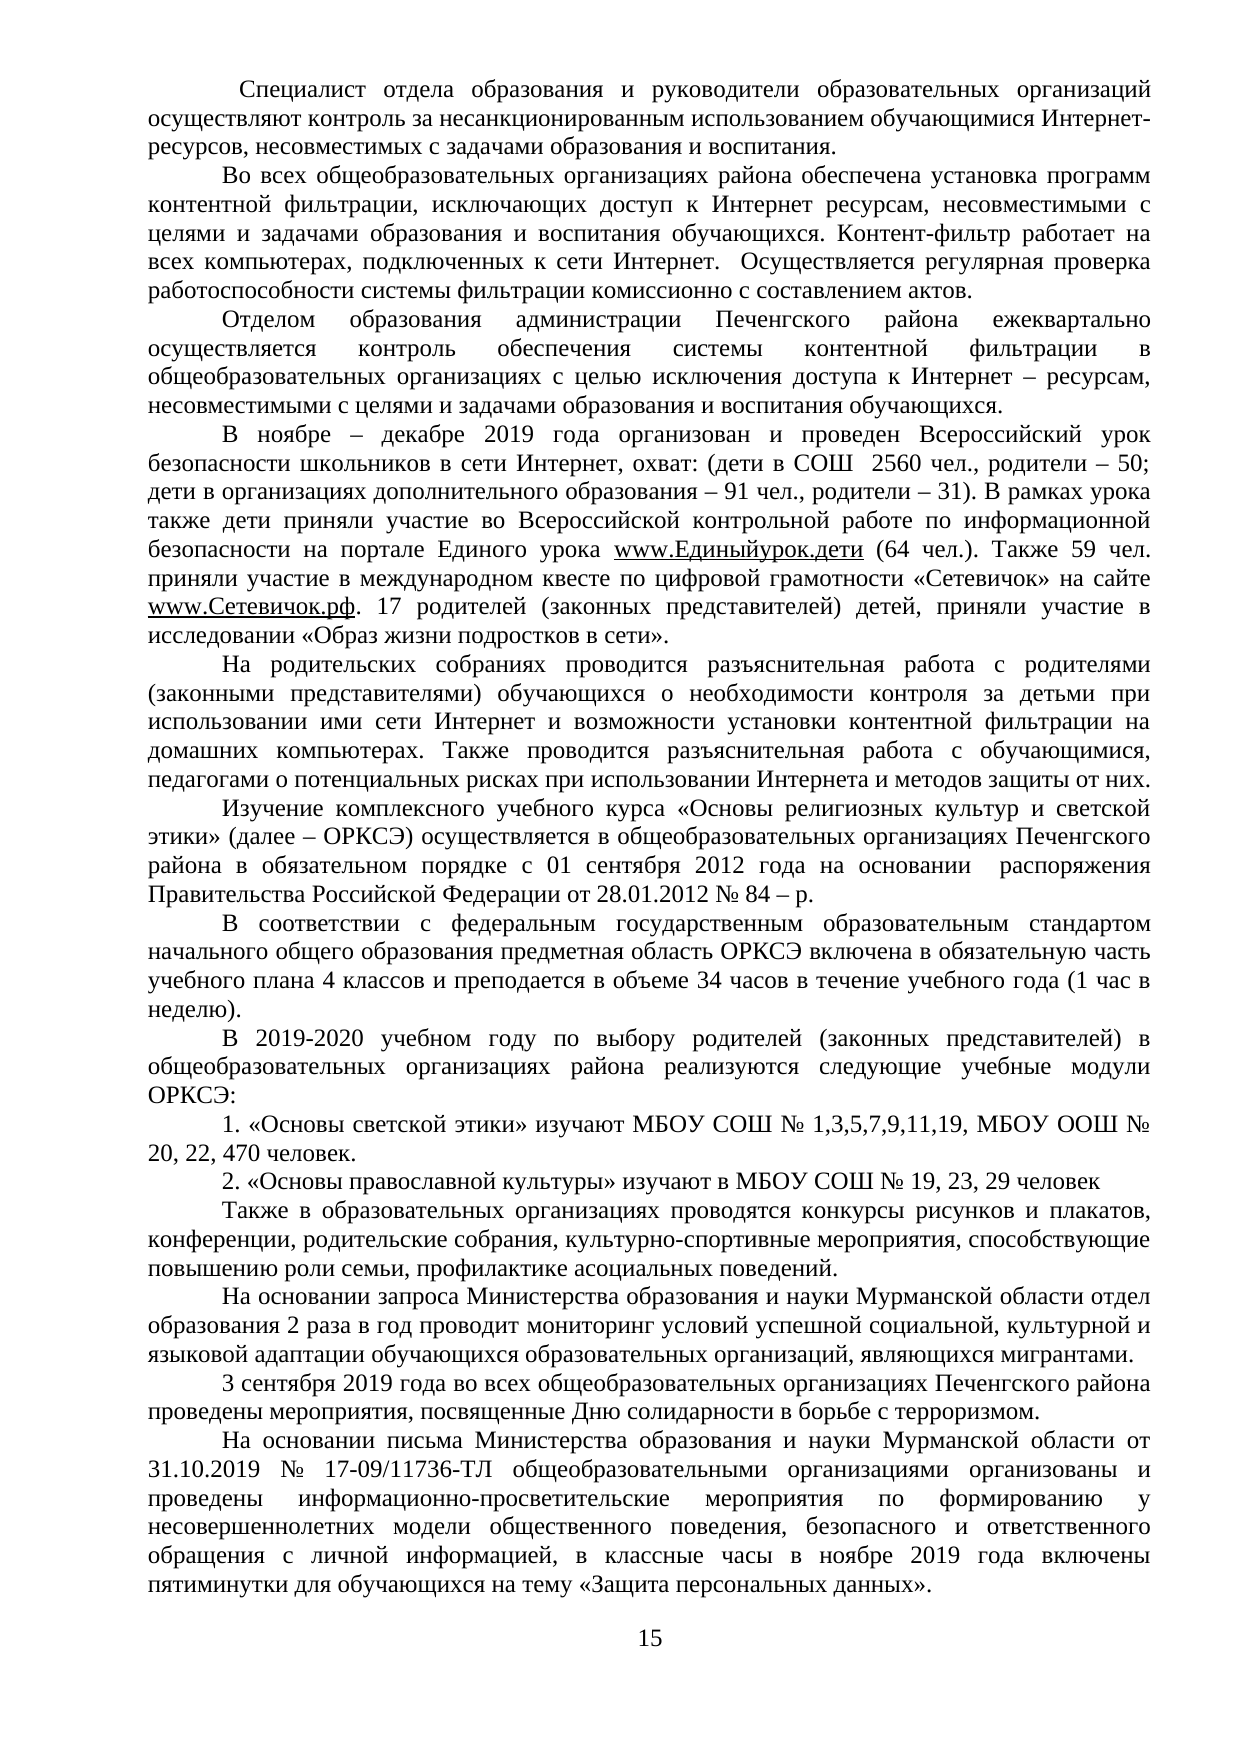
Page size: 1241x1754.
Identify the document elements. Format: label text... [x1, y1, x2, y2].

text 2. «Основы православной культуры» изучают в МБОУ СОШ № 19, 23, 29 человек [148, 1166, 1152, 1195]
text Также в образовательных организациях проводятся конкурсы рисунков и плакатов, конференции, родительские собрания, культурно-спортивные мероприятия, способствующие повышению роли семьи, профилактике асоциальных поведений. [148, 1195, 1152, 1281]
text В ноябре – декабре 2019 года организован и проведен Всероссийский урок безопасности школьников в сети Интернет, охват: (дети в СОШ 2560 чел., родители – 50; дети в организациях дополнительного образования – 91 чел., родители – 31). В рамках урока также дети приняли участие во Всероссийской контрольной работе по информационной безопасности на портале Единого урока www.Единыйурок.дети (64 чел.). Также 59 чел. приняли участие в международном квесте по цифровой грамотности «Сетевичок» на сайте www.Сетевичок.рф. 17 родителей (законных представителей) детей, приняли участие в исследовании «Образ жизни подростков в сети». [148, 419, 1152, 649]
text В 2019-2020 учебном году по выбору родителей (законных представителей) в общеобразовательных организациях района реализуются следующие учебные модули ОРКСЭ: [148, 1023, 1152, 1109]
text 1. «Основы светской этики» изучают МБОУ СОШ № 1,3,5,7,9,11,19, МБОУ ООШ № 20, 22, 470 человек. [148, 1109, 1152, 1166]
text Изучение комплексного учебного курса «Основы религиозных культур и светской этики» (далее – ОРКСЭ) осуществляется в общеобразовательных организациях Печенгского района в обязательном порядке с 01 сентября 2012 года на основании распоряжения Правительства Российской Федерации от 28.01.2012 № 84 – р. [148, 793, 1152, 908]
text Специалист отдела образования и руководители образовательных организаций осуществляют контроль за несанкционированным использованием обучающимися Интернет-ресурсов, несовместимых с задачами образования и воспитания. [148, 74, 1152, 160]
text В соответствии с федеральным государственным образовательным стандартом начального общего образования предметная область ОРКСЭ включена в обязательную часть учебного плана 4 классов и преподается в объеме 34 часов в течение учебного года (1 час в неделю). [148, 908, 1152, 1023]
text На основании письма Министерства образования и науки Мурманской области от 31.10.2019 № 17-09/11736-ТЛ общеобразовательными организациями организованы и проведены информационно-просветительские мероприятия по формированию у несовершеннолетних модели общественного поведения, безопасного и ответственного обращения с личной информацией, в классные часы в ноябре 2019 года включены пятиминутки для обучающихся на тему «Защита персональных данных». [148, 1425, 1152, 1598]
text 3 сентября 2019 года во всех общеобразовательных организациях Печенгского района проведены мероприятия, посвященные Дню солидарности в борьбе с терроризмом. [148, 1368, 1152, 1425]
text На родительских собраниях проводится разъяснительная работа с родителями (законными представителями) обучающихся о необходимости контроля за детьми при использовании ими сети Интернет и возможности установки контентной фильтрации на домашних компьютерах. Также проводится разъяснительная работа с обучающимися, педагогами о потенциальных рисках при использовании Интернета и методов защиты от них. [148, 649, 1152, 793]
text Во всех общеобразовательных организациях района обеспечена установка программ контентной фильтрации, исключающих доступ к Интернет ресурсам, несовместимыми с целями и задачами образования и воспитания обучающихся. Контент-фильтр работает на всех компьютерах, подключенных к сети Интернет. Осуществляется регулярная проверка работоспособности системы фильтрации комиссионно с составлением актов. [148, 160, 1152, 304]
text На основании запроса Министерства образования и науки Мурманской области отдел образования 2 раза в год проводит мониторинг условий успешной социальной, культурной и языковой адаптации обучающихся образовательных организаций, являющихся мигрантами. [148, 1281, 1152, 1368]
text Отделом образования администрации Печенгского района ежеквартально осуществляется контроль обеспечения системы контентной фильтрации в общеобразовательных организациях с целью исключения доступа к Интернет – ресурсам, несовместимыми с целями и задачами образования и воспитания обучающихся. [148, 304, 1152, 419]
